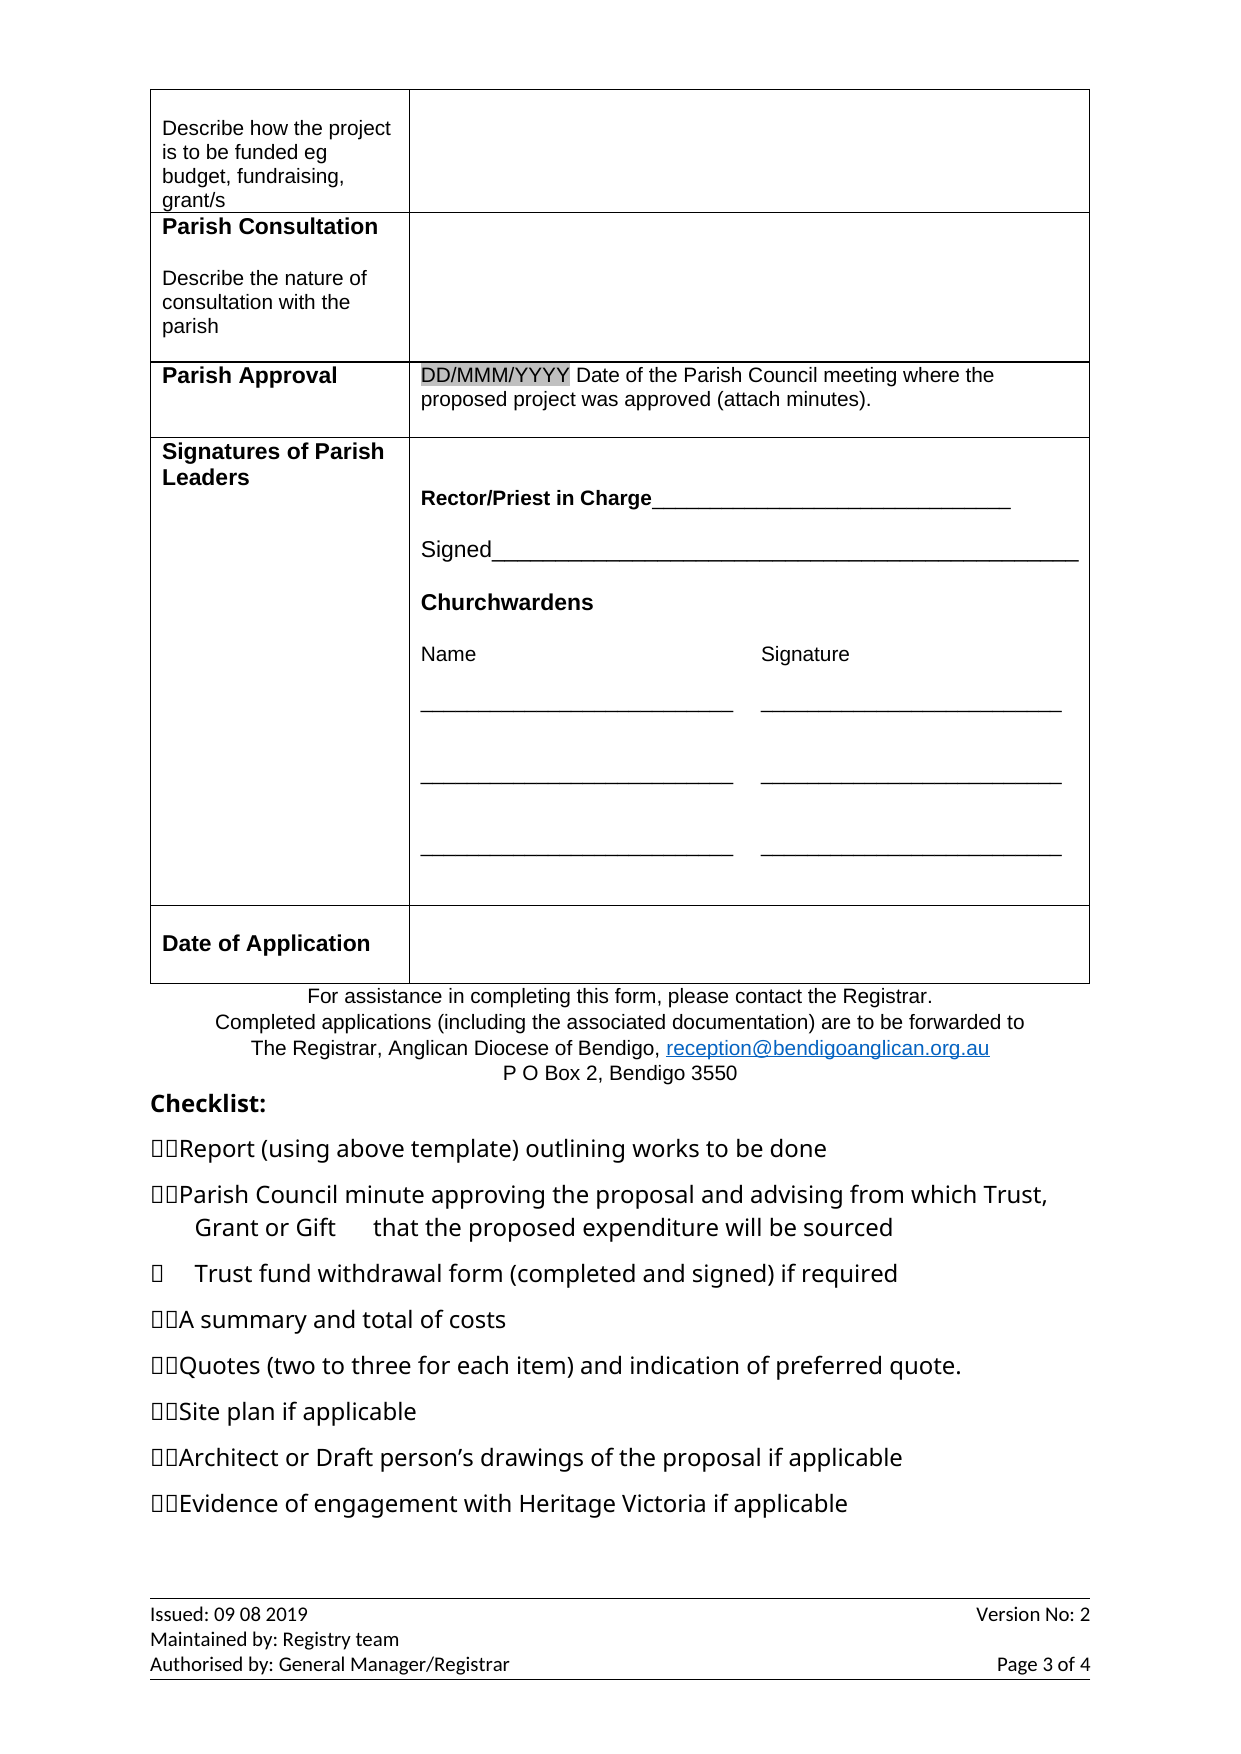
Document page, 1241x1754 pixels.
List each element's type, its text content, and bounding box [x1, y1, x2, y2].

table_cell DD/MMM/YYYY Date of the Parish Council meeting where the proposed project was approved (attach minutes). [410, 363, 1089, 437]
table_cell Parish Approval [151, 363, 409, 437]
table_cell [410, 213, 1089, 361]
text Parish Council minute approving the proposal and advising from which Trust, Grant or Gift that the proposed expenditure will be sourced [150, 1178, 1090, 1243]
table_cell Name ___________________________ ___________________________ ___________________________ [410, 641, 749, 905]
text A summary and total of costs [150, 1303, 1090, 1335]
text P O Box 2, Bendigo 3550 [150, 1061, 1090, 1085]
text Architect or Draft person’s drawings of the proposal if applicable [150, 1440, 1090, 1473]
text The Registrar, Anglican Diocese of Bendigo, reception@bendigoanglican.org.au [150, 1035, 1090, 1059]
table_cell Signatures of Parish Leaders [151, 438, 409, 641]
table_cell Parish Consultation Describe the nature of consultation with the parish [151, 213, 409, 361]
table_cell [151, 641, 409, 905]
table_cell Date of Application [151, 906, 409, 983]
text Checklist: [150, 1087, 1090, 1120]
table_cell Signature __________________________ __________________________ __________________________ [750, 641, 1089, 905]
table_cell [410, 906, 1089, 983]
text Evidence of engagement with Heritage Victoria if applicable [150, 1486, 1090, 1519]
table_cell [410, 90, 1089, 212]
text Site plan if applicable [150, 1394, 1090, 1427]
table_cell Rector/Priest in Charge_______________________________ Signed______________________________________________ Churchwardens [410, 438, 1089, 641]
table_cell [151, 90, 409, 212]
text Quotes (two to three for each item) and indication of preferred quote. [150, 1348, 1090, 1381]
text For assistance in completing this form, please contact the Registrar. [150, 984, 1090, 1008]
text  Trust fund withdrawal form (completed and signed) if required [150, 1257, 1090, 1289]
text Report (using above template) outlining works to be done [150, 1132, 1090, 1165]
text Completed applications (including the associated documentation) are to be forwarded to [150, 1009, 1090, 1033]
